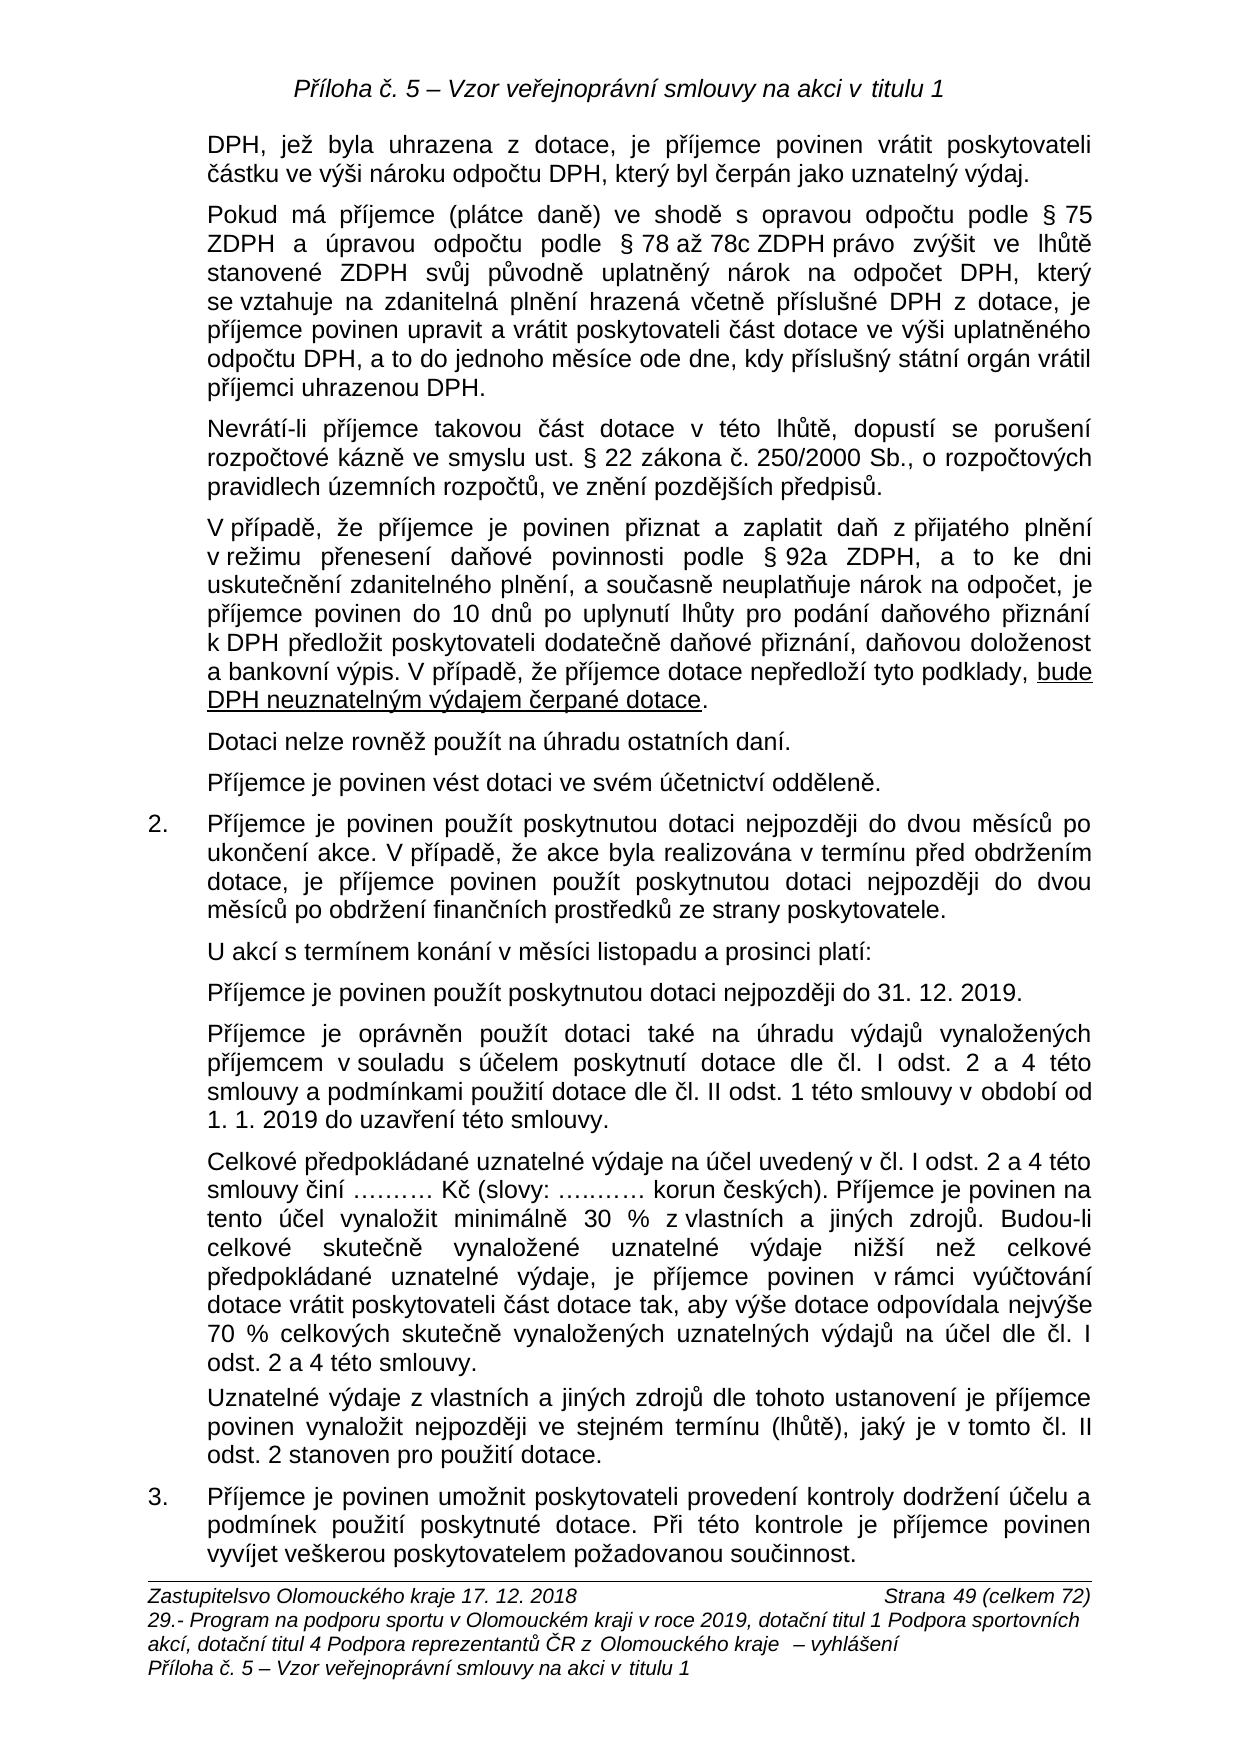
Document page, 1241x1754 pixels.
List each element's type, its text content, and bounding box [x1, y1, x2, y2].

list Příjemce je povinen umožnit poskytovateli provedení kontroly dodržení účelu a podmínek použití poskytnuté dotace. Při této kontrole je příjemce povinen vyvíjet veškerou poskytovatelem požadovanou součinnost. [148, 1482, 1092, 1568]
text Dotaci nelze rovněž použít na úhradu ostatních daní. [207, 727, 1092, 756]
text U akcí s termínem konání v měsíci listopadu a prosinci platí: [207, 937, 1092, 966]
text Celkové předpokládané uznatelné výdaje na účel uvedený v čl. I odst. 2 a 4 této smlouvy činí ….…… Kč (slovy: …..…… korun českých). Příjemce je povinen na tento účel vynaložit minimálně 30 % z vlastních a jiných zdrojů. Budou-li celkové skutečně vynaložené uznatelné výdaje nižší než celkové předpokládané uznatelné výdaje, je příjemce povinen v rámci vyúčtování dotace vrátit poskytovateli část dotace tak, aby výše dotace odpovídala nejvýše 70 % celkových skutečně vynaložených uznatelných výdajů na účel dle čl. I odst. 2 a 4 této smlouvy. [207, 1147, 1092, 1377]
text Příjemce je povinen použít poskytnutou dotaci nejpozději do 31. 12. 2019. [207, 978, 1092, 1007]
text V případě, že příjemce je povinen přiznat a zaplatit daň z přijatého plnění v režimu přenesení daňové povinnosti podle § 92a ZDPH, a to ke dni uskutečnění zdanitelného plnění, a současně neuplatňuje nárok na odpočet, je příjemce povinen do 10 dnů po uplynutí lhůty pro podání daňového přiznání k DPH předložit poskytovateli dodatečně daňové přiznání, daňovou doloženost a bankovní výpis. V případě, že příjemce dotace nepředloží tyto podklady, bude DPH neuznatelným výdajem čerpané dotace. [207, 513, 1092, 714]
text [207, 131, 1092, 188]
text Nevrátí-li příjemce takovou část dotace v této lhůtě, dopustí se porušení rozpočtové kázně ve smyslu ust. § 22 zákona č. 250/2000 Sb., o rozpočtových pravidlech územních rozpočtů, ve znění pozdějších předpisů. [207, 414, 1092, 501]
text Příjemce je povinen vést dotaci ve svém účetnictví odděleně. [207, 768, 1092, 797]
text Pokud má příjemce (plátce daně) ve shodě s opravou odpočtu podle § 75 ZDPH a úpravou odpočtu podle § 78 až 78c ZDPH právo zvýšit ve lhůtě stanovené ZDPH svůj původně uplatněný nárok na odpočet DPH, který se vztahuje na zdanitelná plnění hrazená včetně příslušné DPH z dotace, je příjemce povinen upravit a vrátit poskytovateli část dotace ve výši uplatněného odpočtu DPH, a to do jednoho měsíce ode dne, kdy příslušný státní orgán vrátil příjemci uhrazenou DPH. [207, 201, 1092, 402]
text Uznatelné výdaje z vlastních a jiných zdrojů dle tohoto ustanovení je příjemce povinen vynaložit nejpozději ve stejném termínu (lhůtě), jaký je v tomto čl. II odst. 2 stanoven pro použití dotace. [207, 1383, 1092, 1469]
text Příjemce je oprávněn použít dotaci také na úhradu výdajů vynaložených příjemcem v souladu s účelem poskytnutí dotace dle čl. I odst. 2 a 4 této smlouvy a podmínkami použití dotace dle čl. II odst. 1 této smlouvy v období od 1. 1. 2019 do uzavření této smlouvy. [207, 1019, 1092, 1134]
list Příjemce je povinen použít poskytnutou dotaci nejpozději do dvou měsíců po ukončení akce. V případě, že akce byla realizována v termínu před obdržením dotace, je příjemce povinen použít poskytnutou dotaci nejpozději do dvou měsíců po obdržení finančních prostředků ze strany poskytovatele. [148, 809, 1092, 924]
